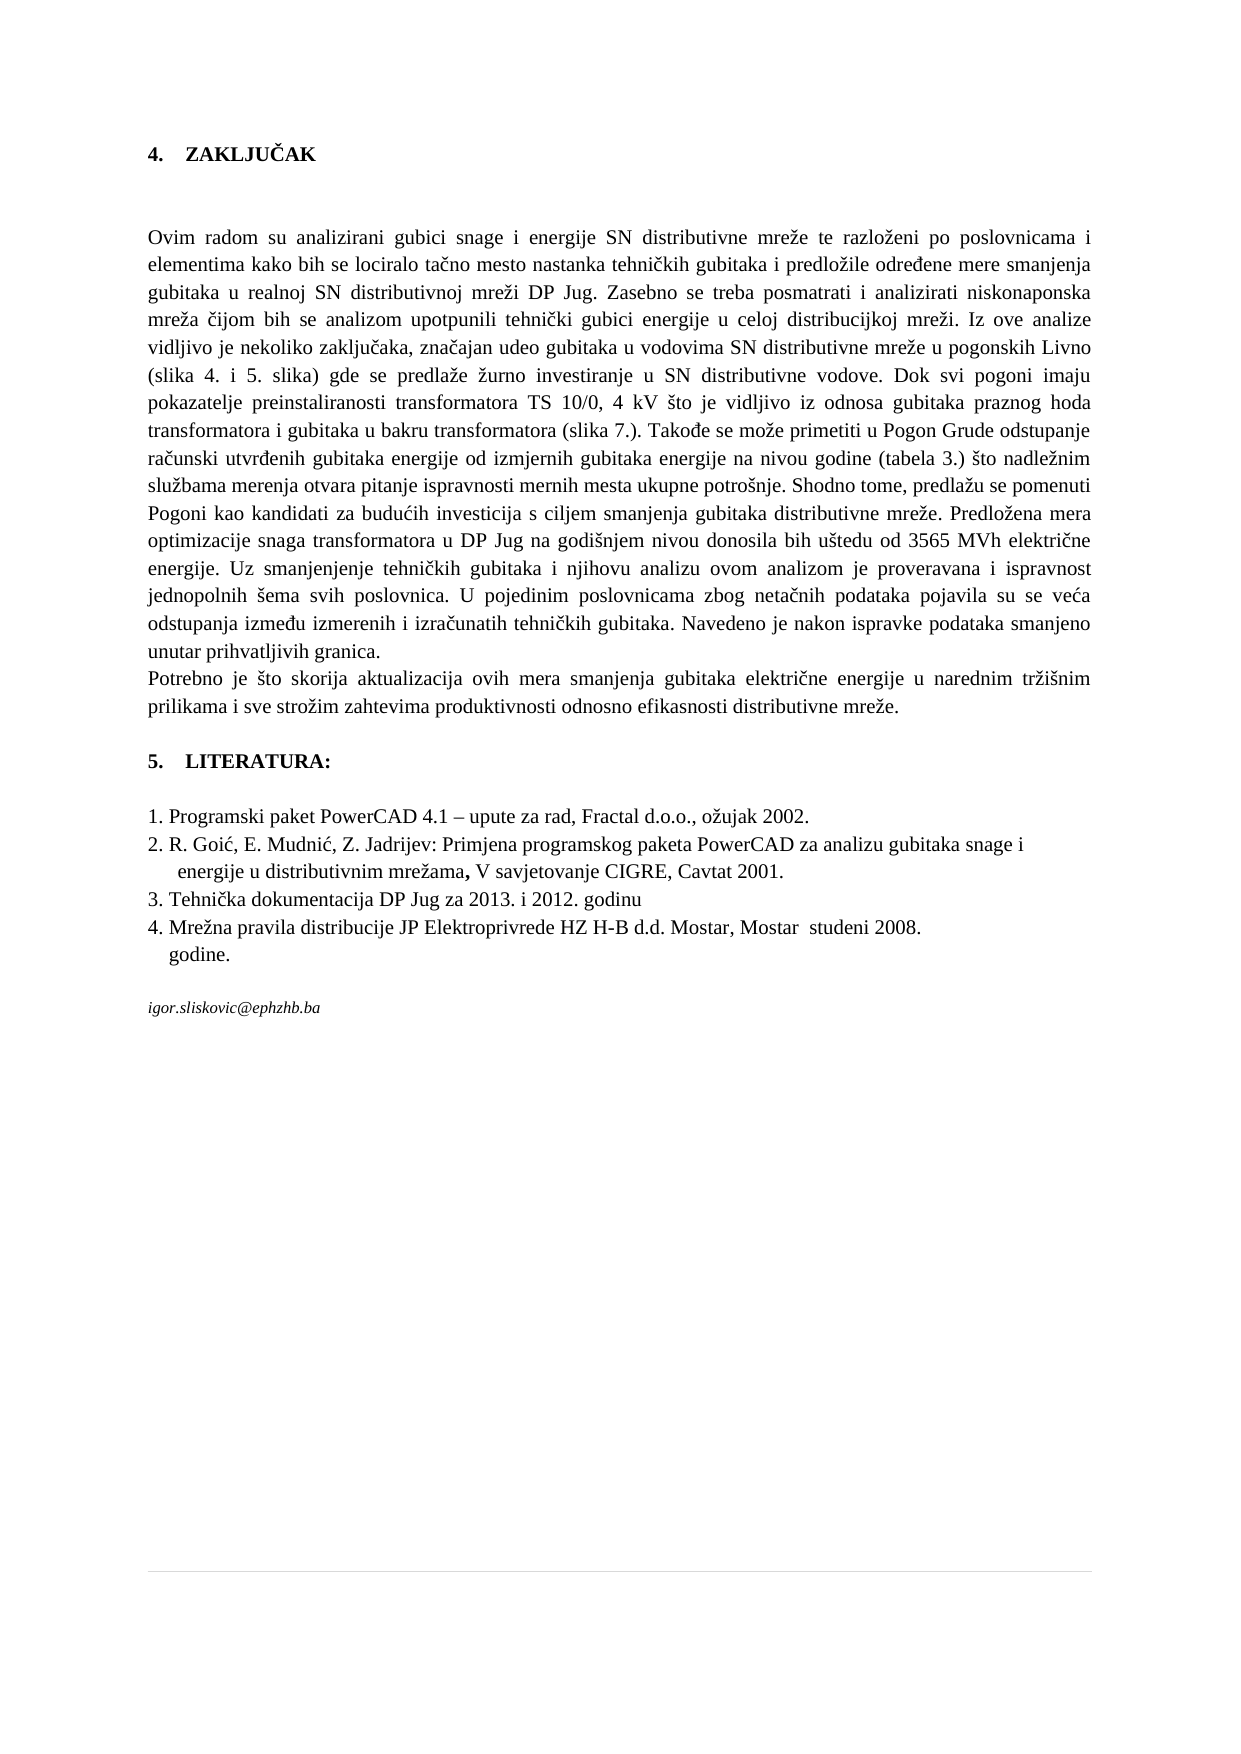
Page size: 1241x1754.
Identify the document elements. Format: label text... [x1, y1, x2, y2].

list LITERATURA: [148, 749, 1092, 773]
text Ovim radom su analizirani gubici snage i energije SN distributivne mreže te razloženi po poslovnicama i elementima kako bih se lociralo tačno mesto nastanka tehničkih gubitaka i predložile određene mere smanjenja gubitaka u realnoj SN distributivnoj mreži DP Jug. Zasebno se treba posmatrati i analizirati niskonaponska mreža čijom bih se analizom upotpunili tehnički gubici energije u celoj distribucijkoj mreži. Iz ove analize vidljivo je nekoliko zaključaka, značajan udeo gubitaka u vodovima SN distributivne mreže u pogonskih Livno (slika 4. i 5. slika) gde se predlaže žurno investiranje u SN distributivne vodove. Dok svi pogoni imaju pokazatelje preinstaliranosti transformatora TS 10/0, 4 kV što je vidljivo iz odnosa gubitaka praznog hoda transformatora i gubitaka u bakru transformatora (slika 7.). Takođe se može primetiti u Pogon Grude odstupanje računski utvrđenih gubitaka energije od izmjernih gubitaka energije na nivou godine (tabela 3.) što nadležnim službama merenja otvara pitanje ispravnosti mernih mesta ukupne potrošnje. Shodno tome, predlažu se pomenuti Pogoni kao kandidati za budućih investicija s ciljem smanjenja gubitaka distributivne mreže. Predložena mera optimizacije snaga transformatora u DP Jug na godišnjem nivou donosila bih uštedu od 3565 MVh električne energije. Uz smanjenjenje tehničkih gubitaka i njihovu analizu ovom analizom je proveravana i ispravnost jednopolnih šema svih poslovnica. U pojedinim poslovnicama zbog netačnih podataka pojavila su se veća odstupanja između izmerenih i izračunatih tehničkih gubitaka. Navedeno je nakon ispravke podataka smanjeno unutar prihvatljivih granica. [148, 224, 1092, 663]
text 2. R. Goić, E. Mudnić, Z. Jadrijev: Primjena programskog paketa PowerCAD za analizu gubitaka snage i energije u distributivnim mrežama, V savjetovanje CIGRE, Cavtat 2001. [148, 832, 1092, 883]
list ZAKLJUČAK [148, 142, 1092, 166]
text 1. Programski paket PowerCAD 4.1 – upute za rad, Fractal d.o.o., ožujak 2002. [148, 804, 1092, 828]
text godine. [148, 942, 1092, 966]
text igor.sliskovic@ephzhb.ba [148, 997, 1092, 1017]
text Potrebno je što skorija aktualizacija ovih mera smanjenja gubitaka električne energije u narednim tržišnim prilikama i sve strožim zahtevima produktivnosti odnosno efikasnosti distributivne mreže. [148, 666, 1092, 718]
text 4. Mrežna pravila distribucije JP Elektroprivrede HZ H-B d.d. Mostar, Mostar studeni 2008. [148, 915, 1092, 939]
text 3. Tehnička dokumentacija DP Jug za 2013. i 2012. godinu [148, 887, 1092, 911]
